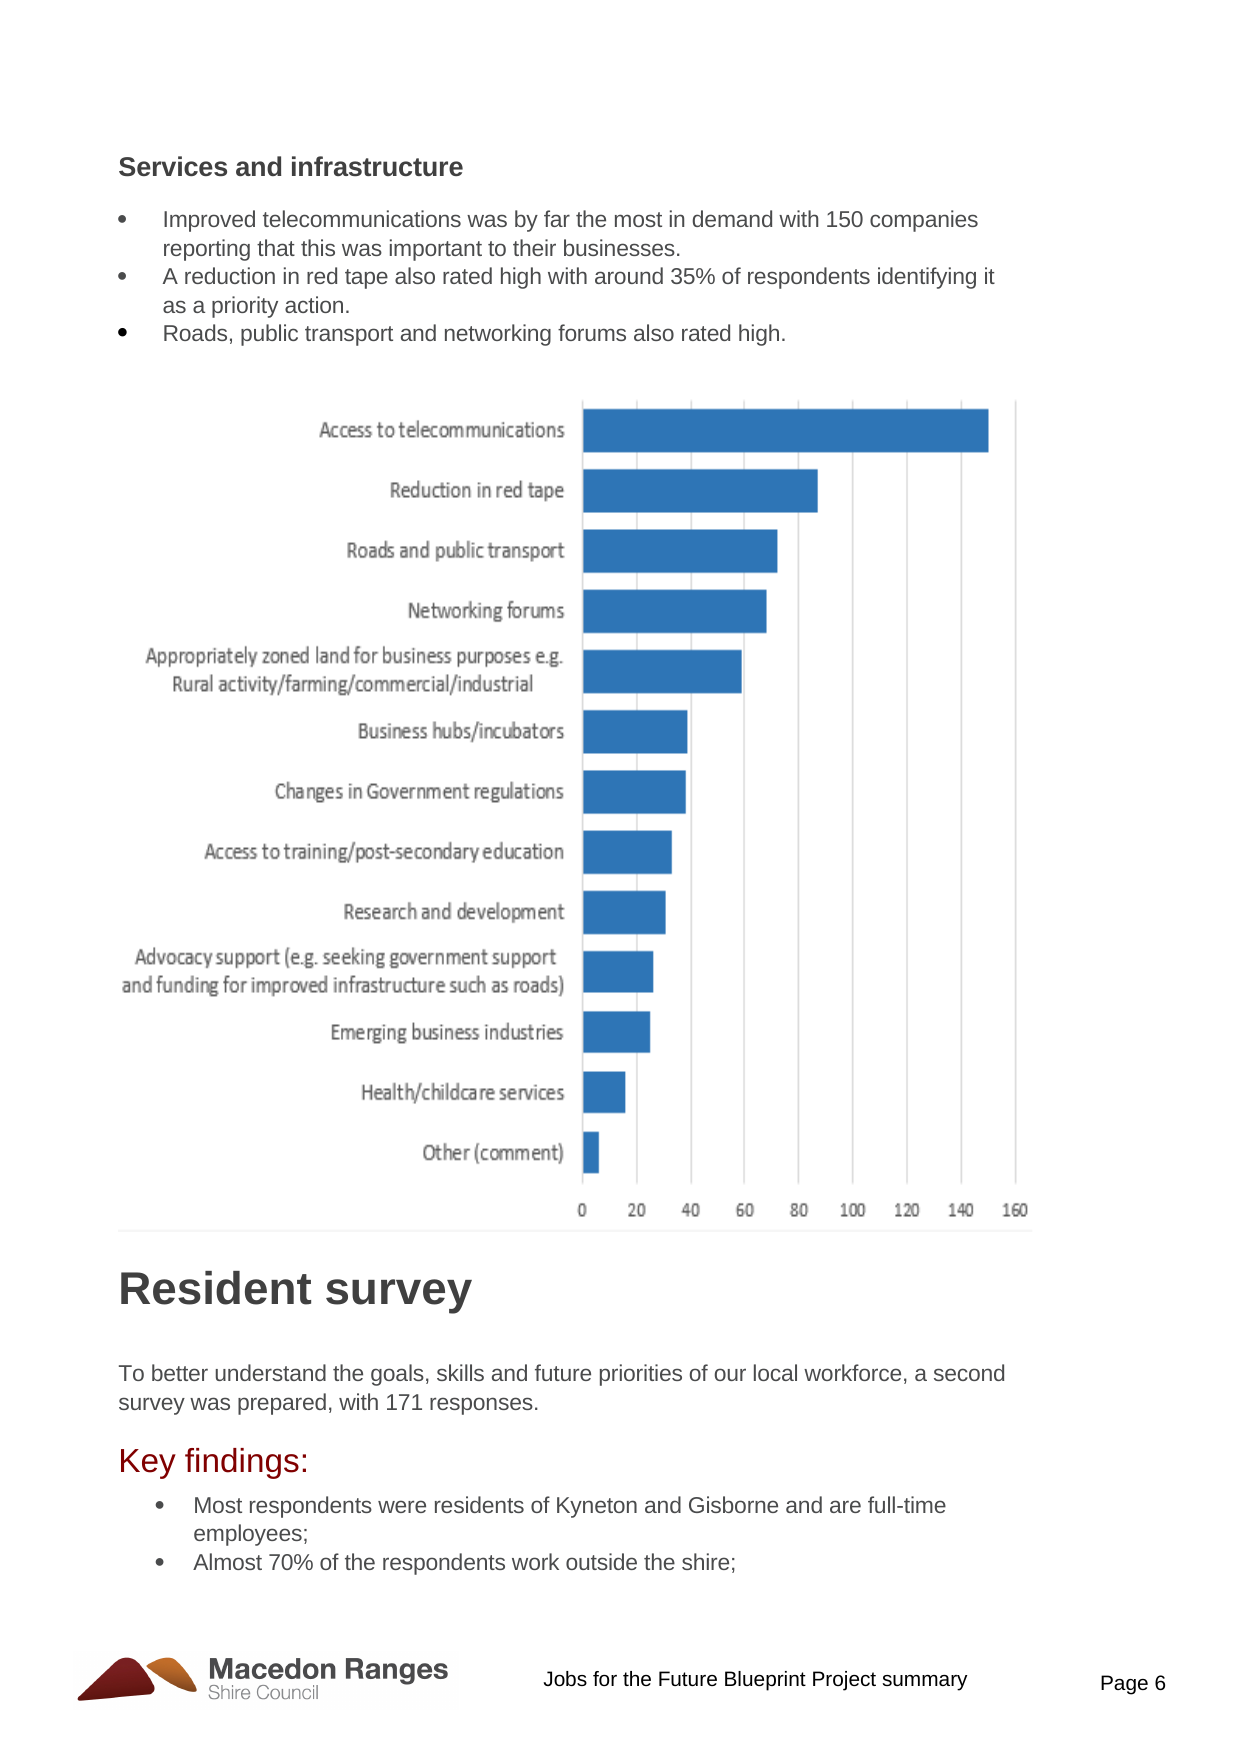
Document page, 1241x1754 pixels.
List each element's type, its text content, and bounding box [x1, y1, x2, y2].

list Most respondents were residents of Kyneton and Gisborne and are full-time employees; [156, 1492, 1016, 1546]
picture [73, 1651, 460, 1710]
subtitle Services and infrastructure [118, 156, 1016, 181]
list Almost 70% of the respondents work outside the shire; [156, 1548, 1016, 1575]
subtitle Resident survey [118, 1265, 1016, 1315]
subtitle Key findings: [118, 1446, 1016, 1479]
picture [118, 397, 1033, 1232]
list A reduction in red tape also rated high with around 35% of respondents identifying it as a priority action. [118, 263, 1016, 318]
list Roads, public transport and networking forums also rated high. [118, 320, 1016, 378]
text To better understand the goals, skills and future priorities of our local workforce, a second survey was prepared, with 171 responses. [118, 1360, 1016, 1415]
list Improved telecommunications was by far the most in demand with 150 companies reporting that this was important to their businesses. [118, 206, 1016, 261]
